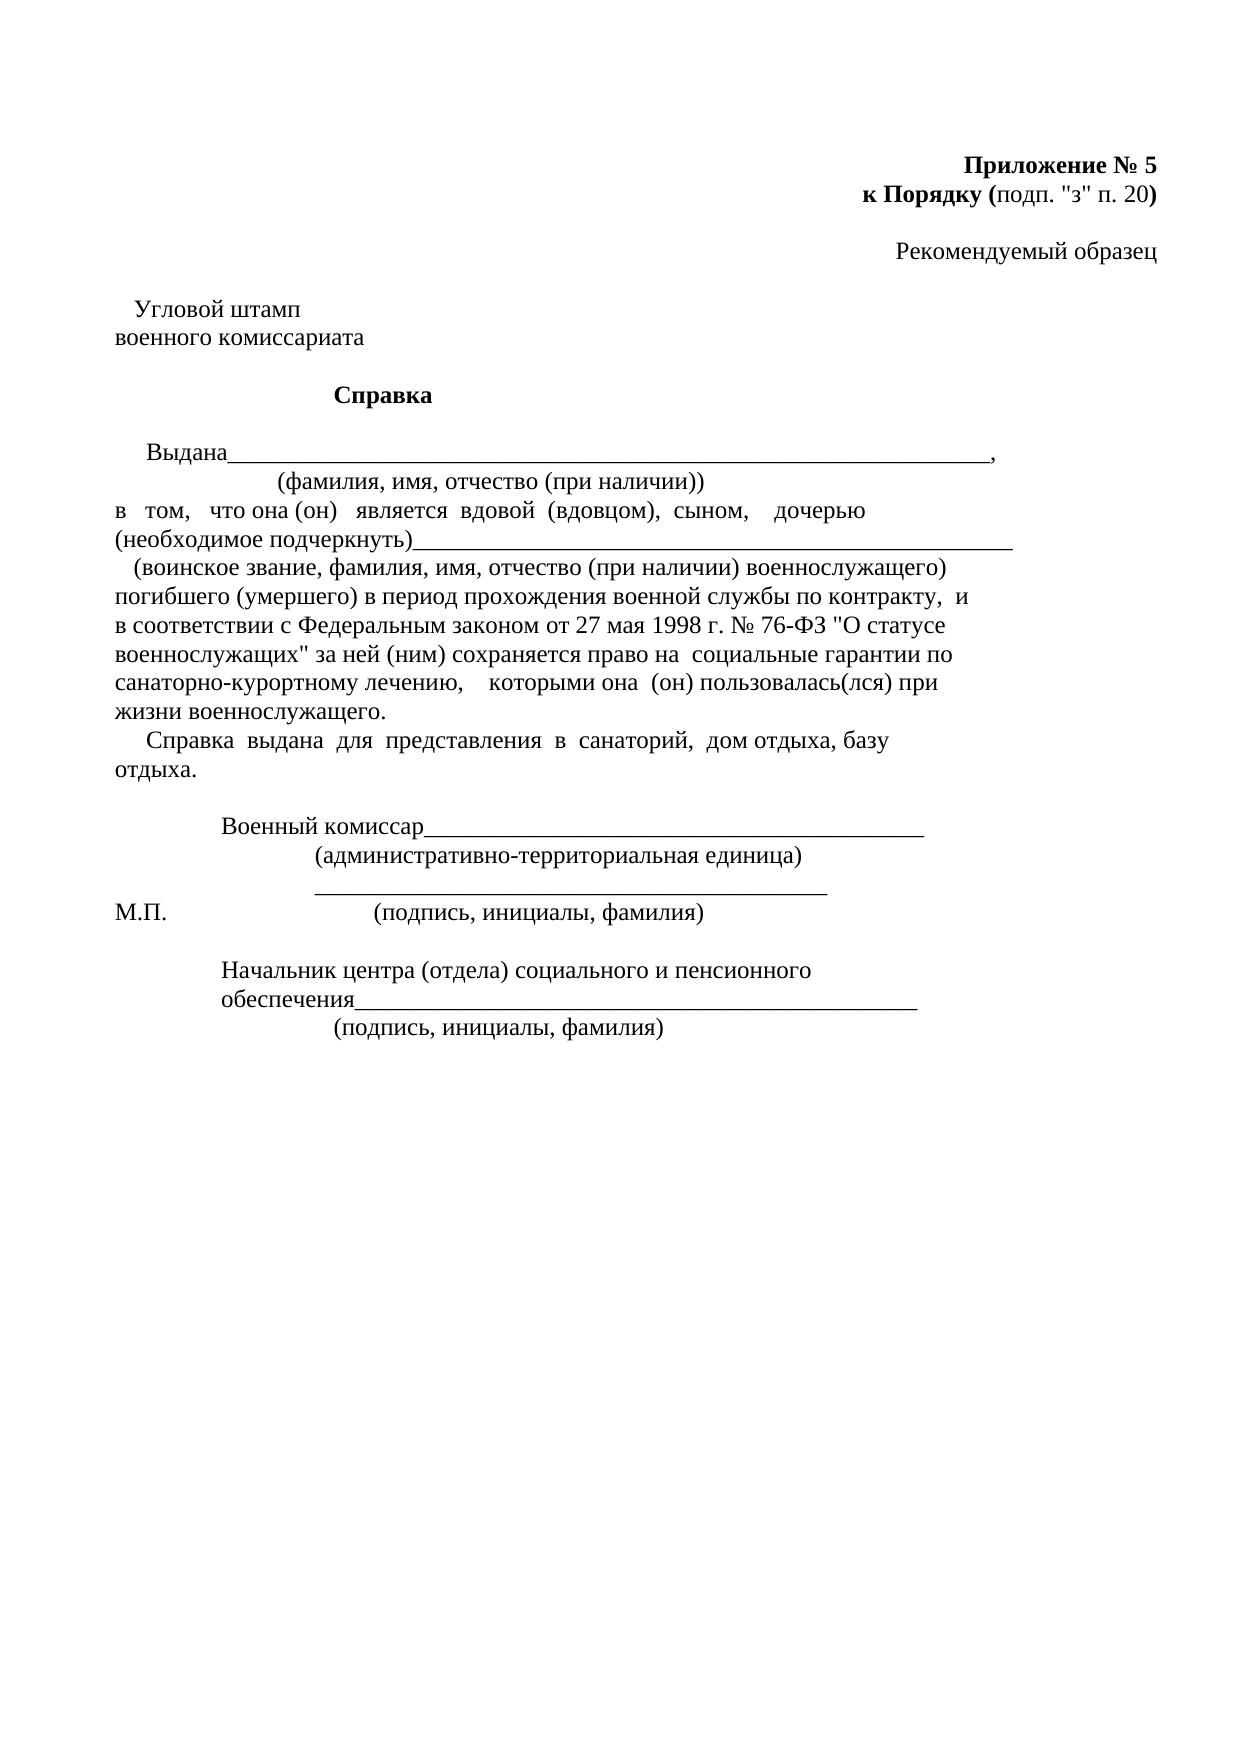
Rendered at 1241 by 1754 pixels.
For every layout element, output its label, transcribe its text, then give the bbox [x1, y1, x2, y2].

text (подпись, инициалы, фамилия) [114, 1012, 1157, 1041]
text военного комиссариата [114, 322, 1157, 351]
text Угловой штамп [114, 294, 1157, 322]
text (фамилия, имя, отчество (при наличии)) [114, 466, 1157, 495]
text (административно-территориальная единица) [114, 840, 1157, 869]
text жизни военнослужащего. [114, 696, 1157, 725]
text в том, что она (он) является вдовой (вдовцом), сыном, дочерью [114, 495, 1157, 524]
text Выдана_____________________________________________________________, [114, 437, 1157, 466]
text Военный комиссар________________________________________ [114, 811, 1157, 840]
text М.П. (подпись, инициалы, фамилия) [114, 897, 1157, 926]
text Приложение № 5 к Порядку (подп. "з" п. 20) [114, 150, 1157, 207]
text Рекомендуемый образец [114, 236, 1157, 265]
text _________________________________________ [114, 869, 1157, 897]
text Начальник центра (отдела) социального и пенсионного [114, 955, 1157, 984]
text Справка [114, 380, 1157, 409]
text военнослужащих" за ней (ним) сохраняется право на социальные гарантии по [114, 639, 1157, 667]
text Справка выдана для представления в санаторий, дом отдыха, базу [114, 725, 1157, 754]
text (воинское звание, фамилия, имя, отчество (при наличии) военнослужащего) [114, 552, 1157, 581]
text санаторно-курортному лечению, которыми она (он) пользовалась(лся) при [114, 667, 1157, 696]
text обеспечения_____________________________________________ [114, 984, 1157, 1012]
text (необходимое подчеркнуть)________________________________________________ [114, 524, 1157, 552]
text в соответствии с Федеральным законом от 27 мая 1998 г. № 76-ФЗ "О статусе [114, 610, 1157, 639]
text погибшего (умершего) в период прохождения военной службы по контракту, и [114, 581, 1157, 610]
text отдыха. [114, 754, 1157, 782]
